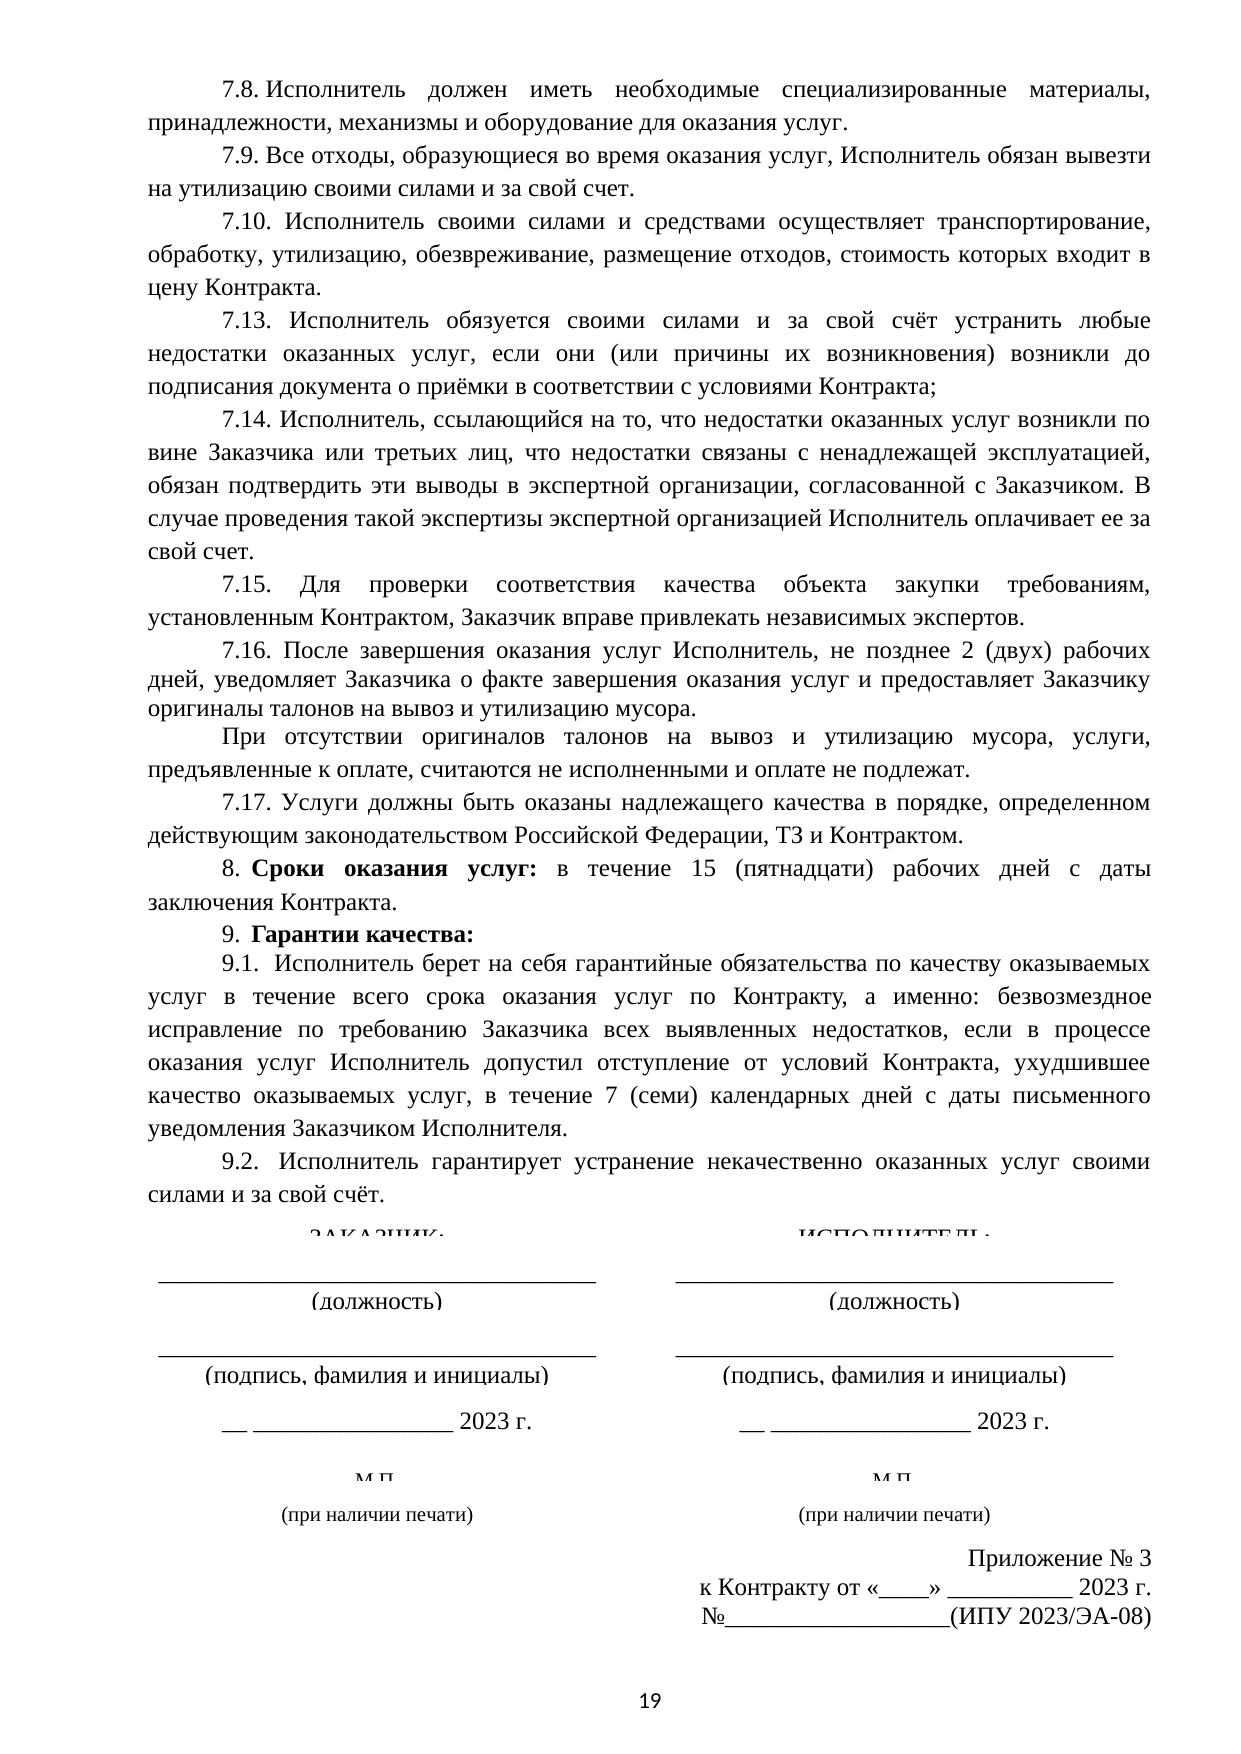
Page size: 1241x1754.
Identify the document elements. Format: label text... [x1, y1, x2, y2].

list Исполнитель берет на себя гарантийные обязательства по качеству оказываемых услуг в течение всего срока оказания услуг по Контракту, а именно: безвозмездное исправление по требованию Заказчика всех выявленных недостатков, если в процессе оказания услуг Исполнитель допустил отступление от условий Контракта, ухудшившее качество оказываемых услуг, в течение 7 (семи) календарных дней с даты письменного уведомления Заказчиком Исполнителя. [148, 948, 1152, 1142]
table_cell __ ________________ 2023 г. [148, 1396, 665, 1457]
text Приложение № 3 [148, 1543, 1152, 1572]
text При отсутствии оригиналов талонов на вывоз и утилизацию мусора, услуги, предъявленные к оплате, считаются не исполненными и оплате не подлежат. [148, 721, 1152, 783]
table_cell __ ________________ 2023 г. [665, 1396, 1183, 1457]
list Услуги должны быть оказаны надлежащего качества в порядке, определенном действующим законодательством Российской Федерации, ТЗ и Контрактом. [148, 787, 1152, 849]
list Сроки оказания услуг: в течение 15 (пятнадцати) рабочих дней с даты заключения Контракта. [148, 853, 1152, 915]
list Исполнитель гарантирует устранение некачественно оказанных услуг своими силами и за свой счёт. [148, 1146, 1152, 1208]
table_cell М.П. [665, 1457, 1183, 1491]
text 7.9. Все отходы, образующиеся во время оказания услуг, Исполнитель обязан вывезти на утилизацию своими силами и за свой счет. [148, 140, 1152, 202]
table_cell ___________________________________ (подпись, фамилия и инициалы) [665, 1321, 1183, 1396]
table_cell ___________________________________ (должность) [665, 1247, 1183, 1321]
table_cell (при наличии печати) [148, 1491, 665, 1543]
text 7.13. Исполнитель обязуется своими силами и за свой счёт устранить любые недостатки оказанных услуг, если они (или причины их возникновения) возникли до подписания документа о приёмки в соответствии с условиями Контракта; [148, 305, 1152, 400]
text 7.14. Исполнитель, ссылающийся на то, что недостатки оказанных услуг возникли по вине Заказчика или третьих лиц, что недостатки связаны с ненадлежащей эксплуатацией, обязан подтвердить эти выводы в экспертной организации, согласованной с Заказчиком. В случае проведения такой экспертизы экспертной организацией Исполнитель оплачивает ее за свой счет. [148, 404, 1152, 565]
list Гарантии качества: [148, 919, 1152, 948]
text 7.8. Исполнитель должен иметь необходимые специализированные материалы, принадлежности, механизмы и оборудование для оказания услуг. [148, 74, 1152, 136]
table_cell (при наличии печати) [665, 1491, 1183, 1543]
text 7.15. Для проверки соответствия качества объекта закупки требованиям, установленным Контрактом, Заказчик вправе привлекать независимых экспертов. [148, 569, 1152, 631]
table_header ЗАКАЗЧИК: [148, 1213, 665, 1247]
table_cell М.П. [148, 1457, 665, 1491]
table_cell ___________________________________ (должность) [148, 1247, 665, 1321]
table_header ИСПОЛНИТЕЛЬ: [665, 1213, 1183, 1247]
table_cell ___________________________________ (подпись, фамилия и инициалы) [148, 1321, 665, 1396]
text 7.10. Исполнитель своими силами и средствами осуществляет транспортирование, обработку, утилизацию, обезвреживание, размещение отходов, стоимость которых входит в цену Контракта. [148, 206, 1152, 301]
text к Контракту от «____» __________ 2023 г. №__________________(ИПУ 2023/ЭА-08) [148, 1572, 1152, 1629]
text 7.16. После завершения оказания услуг Исполнитель, не позднее 2 (двух) рабочих дней, уведомляет Заказчика о факте завершения оказания услуг и предоставляет Заказчику оригиналы талонов на вывоз и утилизацию мусора. [148, 635, 1152, 721]
